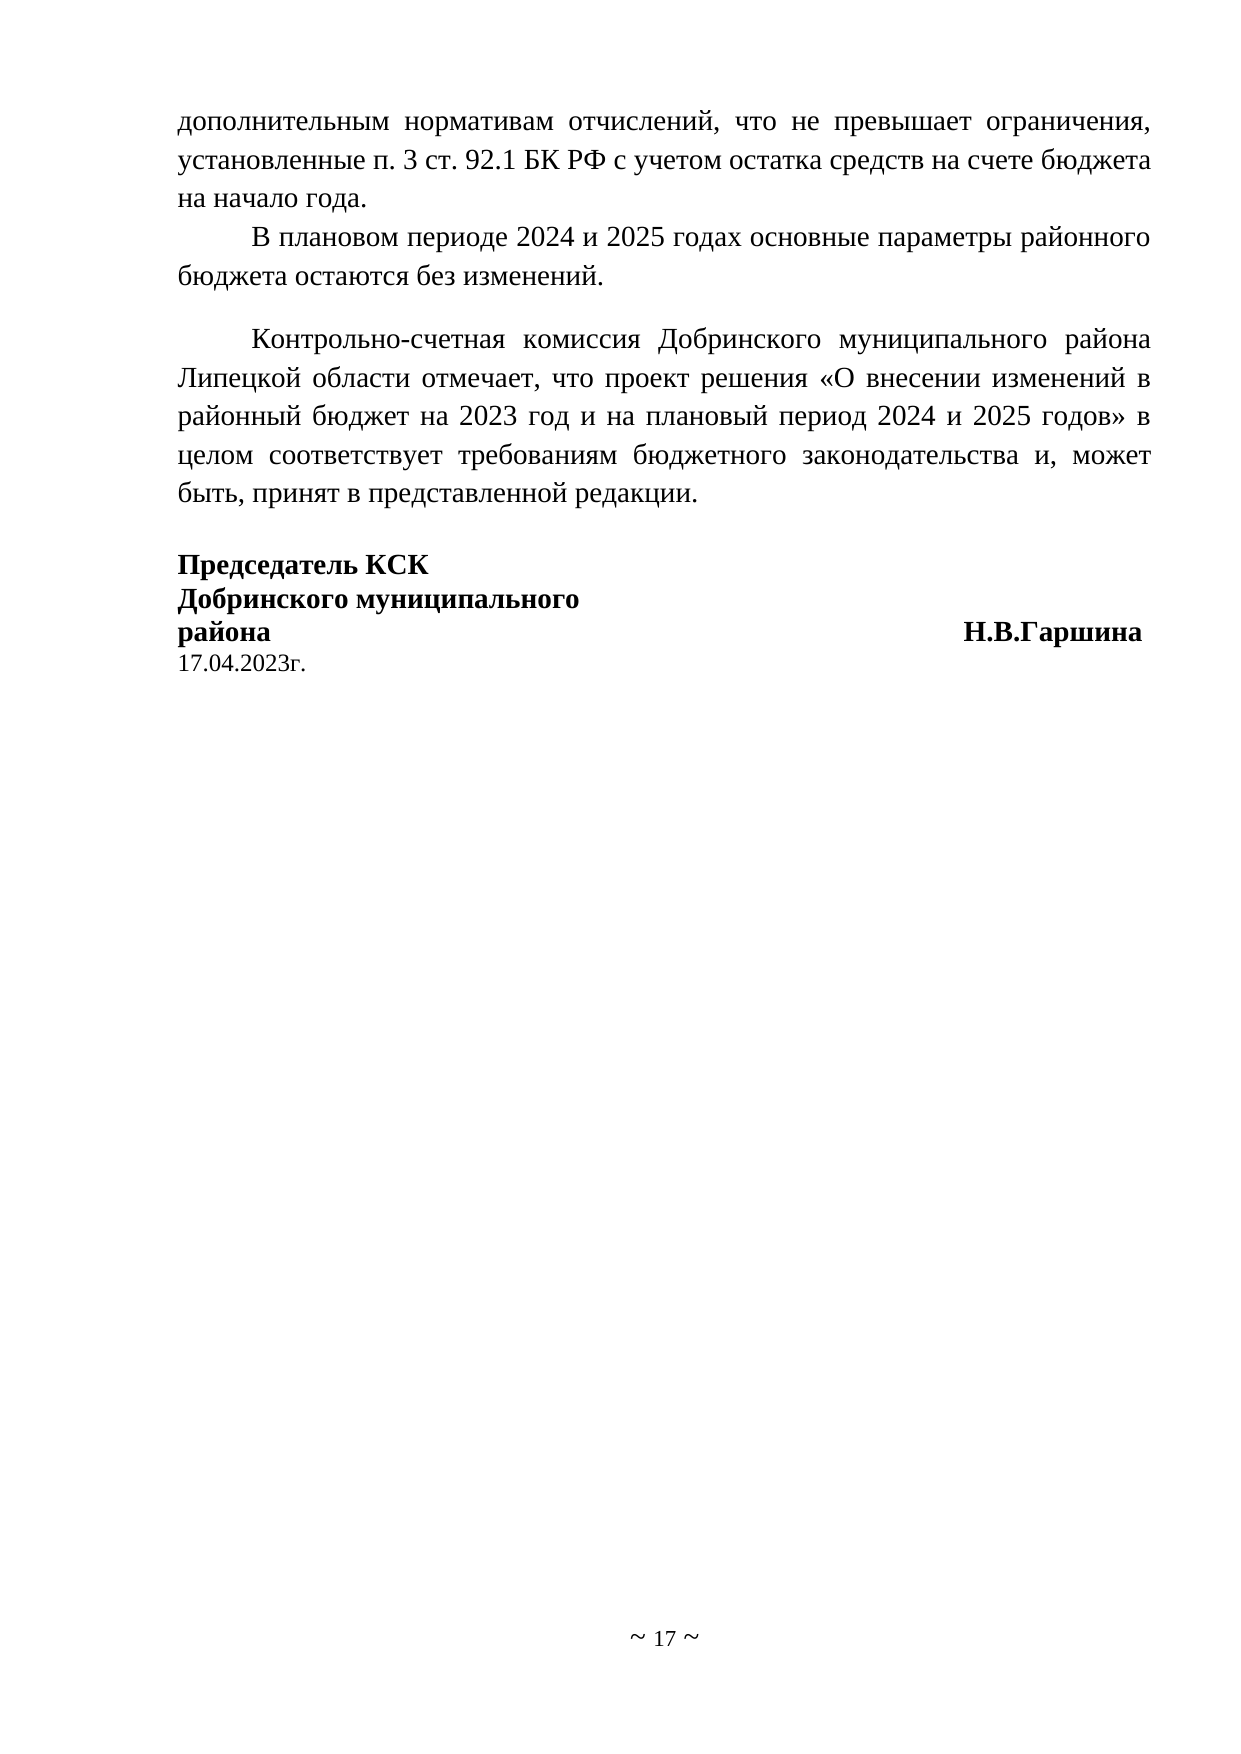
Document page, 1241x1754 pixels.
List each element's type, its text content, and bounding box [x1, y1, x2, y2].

text 17.04.2023г. [177, 648, 1152, 677]
text В плановом периоде 2024 и 2025 годах основные параметры районного бюджета остаются без изменений. [177, 219, 1152, 291]
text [177, 103, 1152, 214]
text Добринского муниципального [177, 581, 1152, 614]
text Председатель КСК [177, 547, 1152, 581]
text Контрольно-счетная комиссия Добринского муниципального района Липецкой области отмечает, что проект решения «О внесении изменений в районный бюджет на 2023 год и на плановый период 2024 и 2025 годов» в целом соответствует требованиям бюджетного законодательства и, может быть, принят в представленной редакции. [177, 321, 1152, 509]
text района Н.В.Гаршина [177, 614, 1152, 648]
